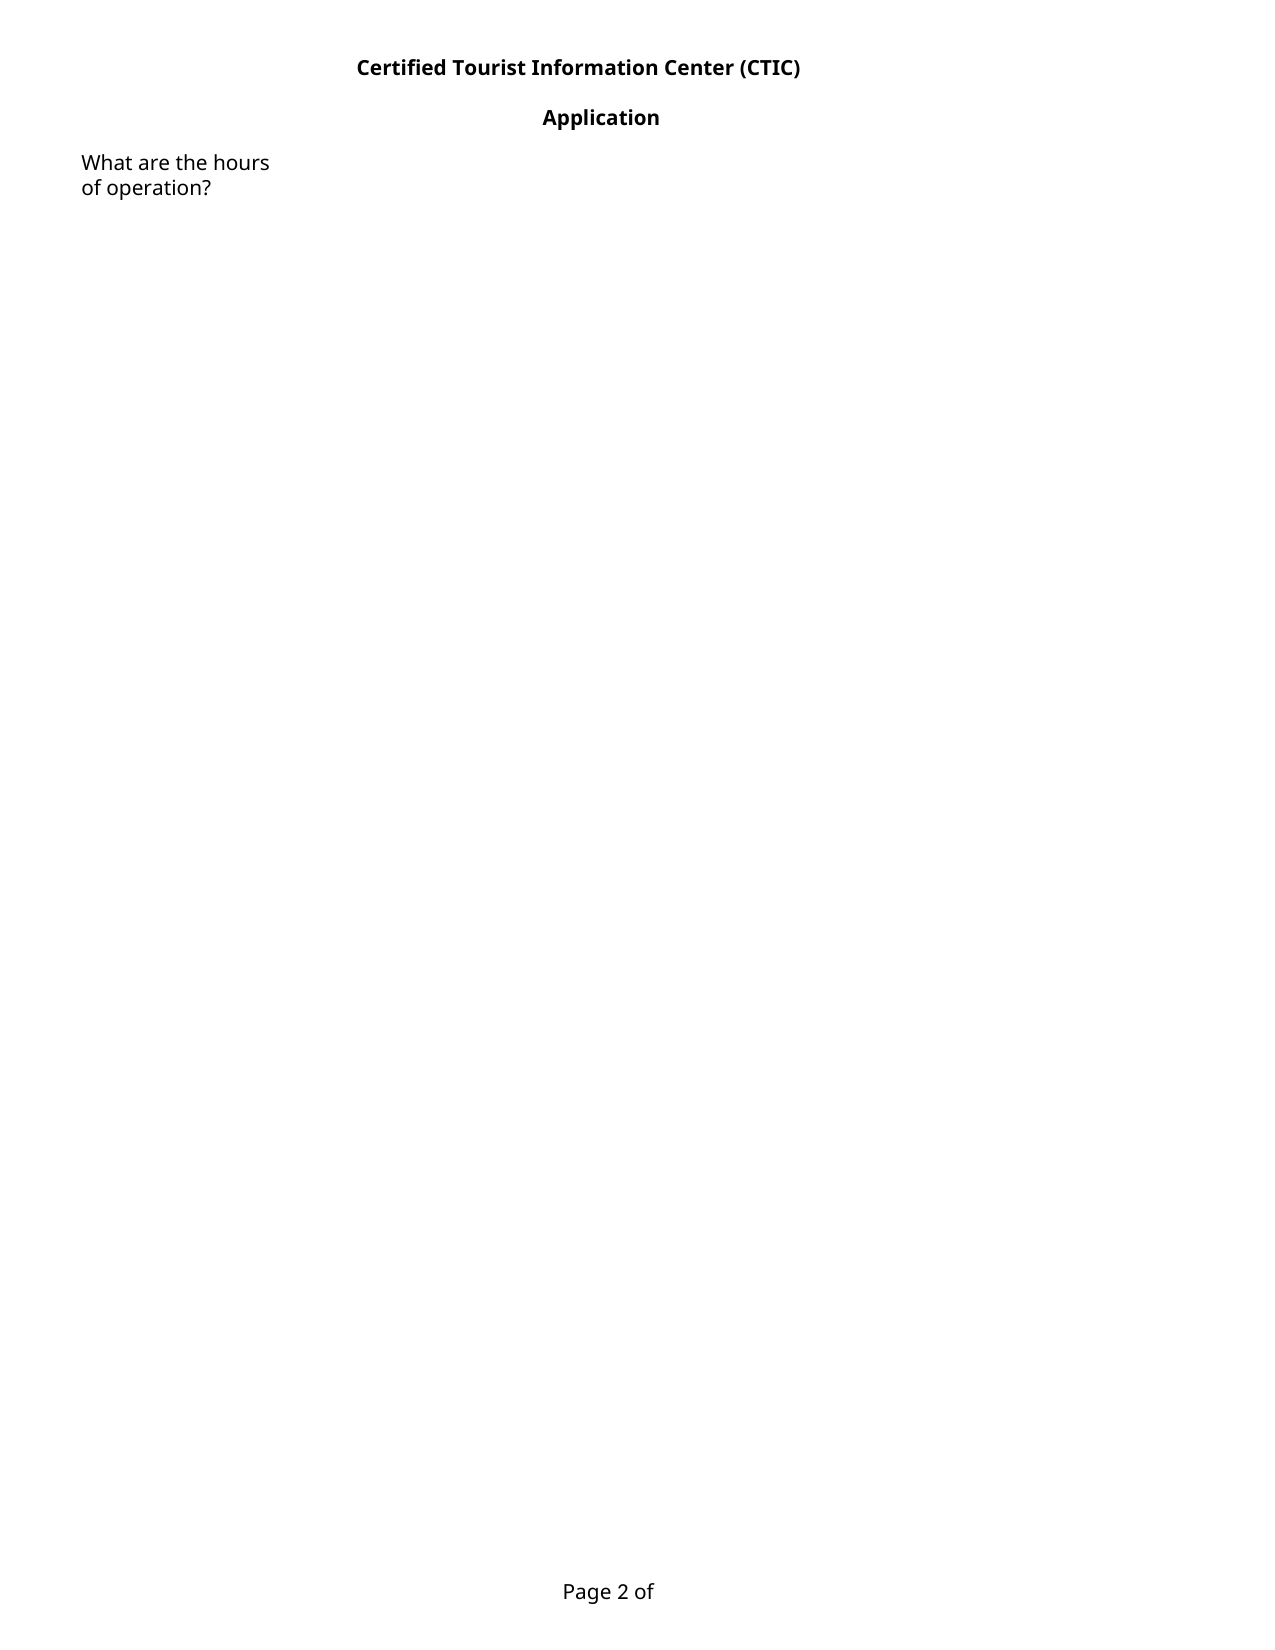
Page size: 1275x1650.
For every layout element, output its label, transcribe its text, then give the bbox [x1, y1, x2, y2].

text What are the hours of operation? [81, 150, 274, 200]
